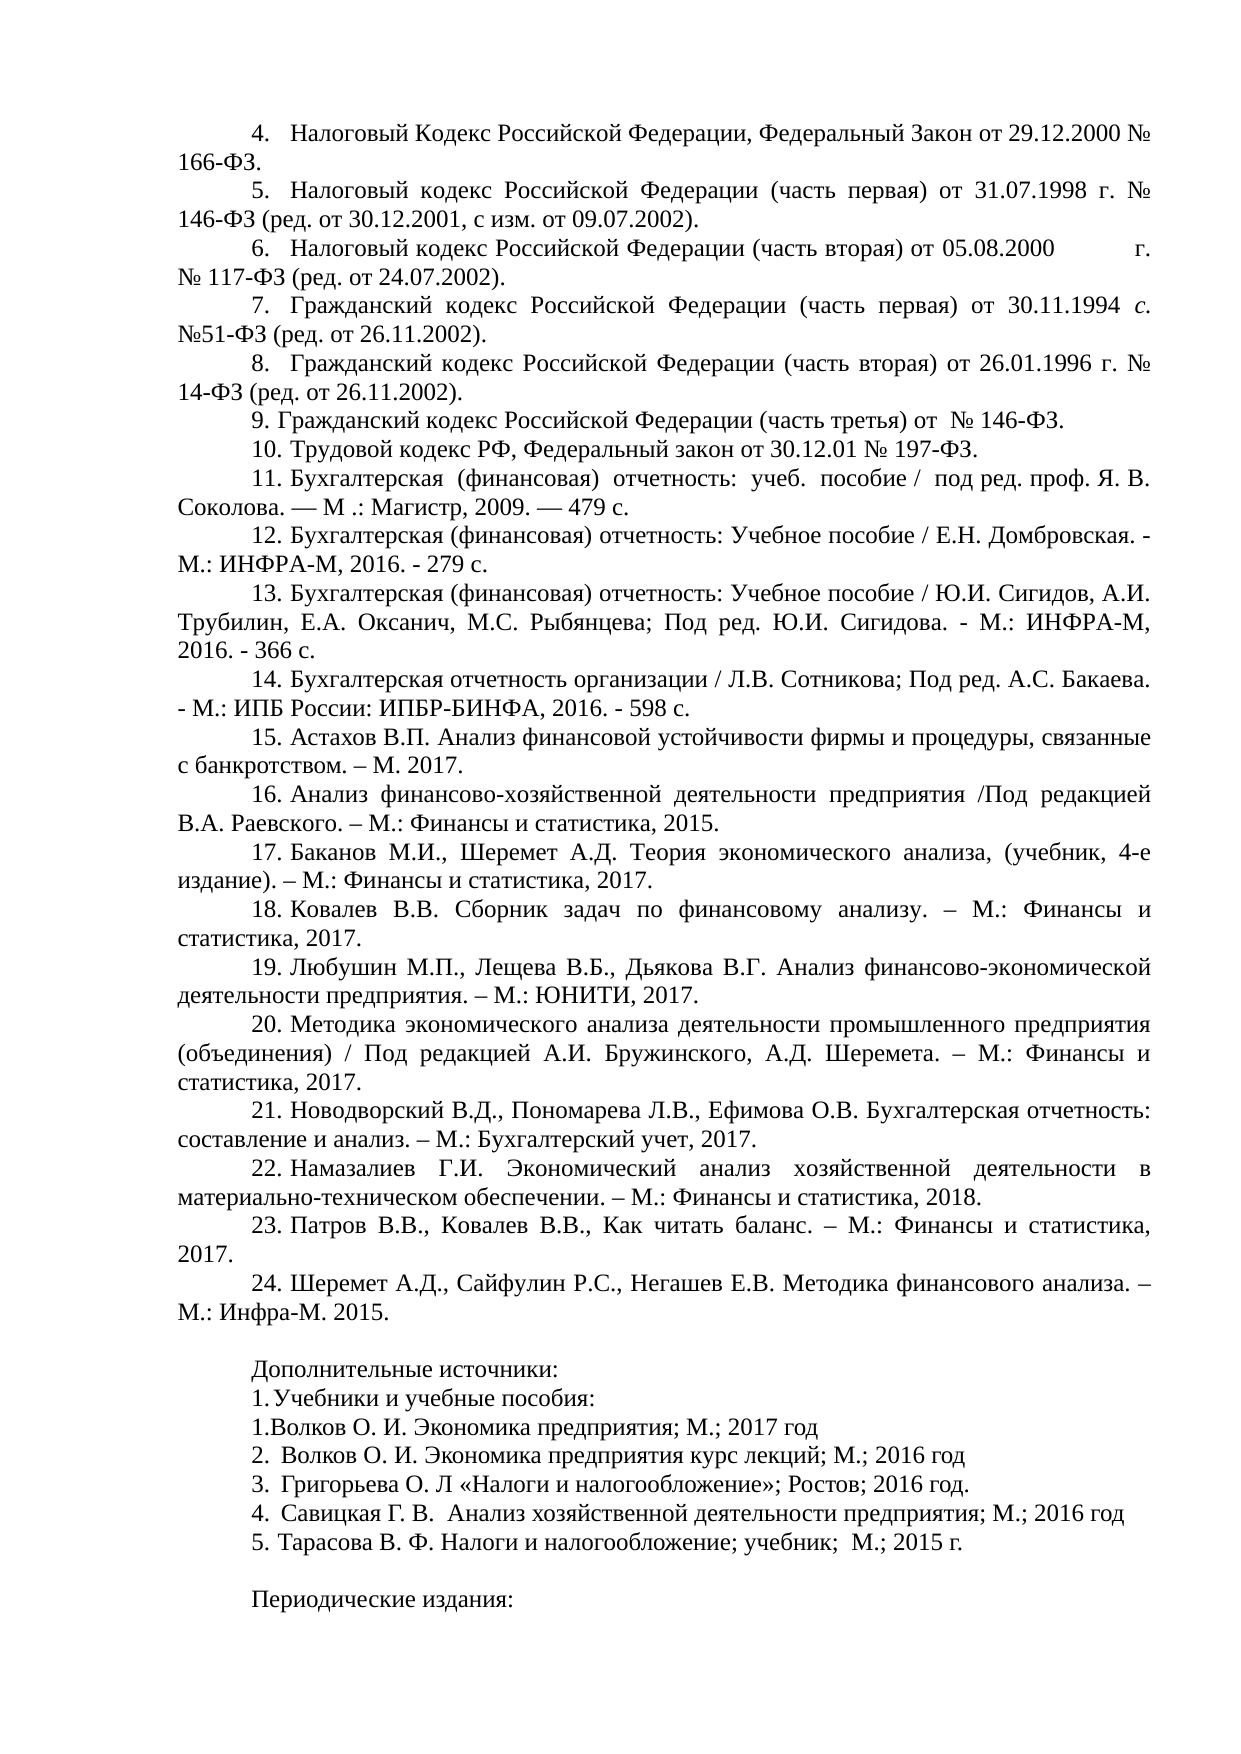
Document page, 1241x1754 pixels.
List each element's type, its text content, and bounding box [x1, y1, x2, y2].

list Гражданский кодекс Российской Федерации (часть третья) от № 146-ФЗ. [177, 406, 1152, 434]
list Ковалев В.В. Сборник задач по финансовому анализу. – М.: Финансы и статистика, 2017. [177, 894, 1152, 952]
list Намазалиев Г.И. Экономический анализ хозяйственной деятельности в материально-техническом обеспечении. – М.: Финансы и статистика, 2018. [177, 1153, 1152, 1211]
list Бухгалтерская (финансовая) отчетность: Учебное пособие / Ю.И. Сигидов, А.И. Трубилин, Е.А. Оксанич, М.С. Рыбянцева; Под ред. Ю.И. Сигидова. - М.: ИНФРА-М, 2016. - 366 с. [177, 578, 1152, 664]
list Гражданский кодекс Российской Федерации (часть вторая) от 26.01.1996 г. № 14-ФЗ (ред. от 26.11.2002). [177, 348, 1152, 406]
text 1.Волков О. И. Экономика предприятия; М.; 2017 год [177, 1412, 1152, 1441]
list Анализ финансово-хозяйственной деятельности предприятия /Под редакцией В.А. Раевского. – М.: Финансы и статистика, 2015. [177, 779, 1152, 837]
text Дополнительные источники: [177, 1354, 1152, 1383]
list Баканов М.И., Шеремет А.Д. Теория экономического анализа, (учебник, 4-е издание). – М.: Финансы и статистика, 2017. [177, 837, 1152, 894]
list Налоговый кодекс Российской Федерации (часть первая) от 31.07.1998 г. № 146-ФЗ (ред. от 30.12.2001, с изм. от 09.07.2002). [177, 176, 1152, 233]
list Любушин М.П., Лещева В.Б., Дьякова В.Г. Анализ финансово-экономической деятельности предприятия. – М.: ЮНИТИ, 2017. [177, 952, 1152, 1009]
list Шеремет А.Д., Сайфулин Р.С., Негашев Е.В. Методика финансового анализа. – М.: Инфра-М. 2015. [177, 1268, 1152, 1326]
list Астахов В.П. Анализ финансовой устойчивости фирмы и процедуры, связанные с банкротством. – М. 2017. [177, 722, 1152, 779]
list Волков О. И. Экономика предприятия курс лекций; М.; 2016 год [177, 1441, 1152, 1469]
list Бухгалтерская (финансовая) отчетность: Учебное пособие / Е.Н. Домбровская. - М.: ИНФРА-М, 2016. - 279 с. [177, 521, 1152, 578]
list Налоговый кодекс Российской Федерации (часть вторая) от 05.08.2000 г.№ 117-ФЗ (ред. от 24.07.2002). [177, 233, 1152, 291]
list Бухгалтерская отчетность организации / Л.В. Сотникова; Под ред. А.С. Бакаева. - М.: ИПБ России: ИПБР-БИНФА, 2016. - 598 с. [177, 664, 1152, 722]
list Гражданский кодекс Российской Федерации (часть первая) от 30.11.1994 с. №51-ФЗ (ред. от 26.11.2002). [177, 291, 1152, 348]
list Патров В.В., Ковалев В.В., Как читать баланс. – М.: Финансы и статистика, 2017. [177, 1211, 1152, 1268]
list Григорьева О. Л «Налоги и налогообложение»; Ростов; 2016 год. [177, 1469, 1152, 1498]
text Периодические издания: [177, 1584, 1152, 1613]
list Бухгалтерская (финансовая) отчетность: учеб. пособие / под ред. проф. Я. В. Соколова. — М .: Магистр, 2009. — 479 с. [177, 463, 1152, 521]
list Учебники и учебные пособия: [177, 1383, 1152, 1412]
list Методика экономического анализа деятельности промышленного предприятия (объединения) / Под редакцией А.И. Бружинского, А.Д. Шеремета. – М.: Финансы и статистика, 2017. [177, 1009, 1152, 1096]
list Савицкая Г. В. Анализ хозяйственной деятельности предприятия; М.; 2016 год [177, 1498, 1152, 1527]
list Налоговый Кодекс Российской Федерации, Федеральный Закон от 29.12.2000 № 166-ФЗ. [177, 118, 1152, 176]
list Трудовой кодекс РФ, Федеральный закон от 30.12.01 № 197-ФЗ. [177, 434, 1152, 463]
list Новодворский В.Д., Пономарева Л.В., Ефимова О.В. Бухгалтерская отчетность: составление и анализ. – М.: Бухгалтерский учет, 2017. [177, 1096, 1152, 1153]
list Тарасова В. Ф. Налоги и налогообложение; учебник; М.; 2015 г. [177, 1527, 1152, 1556]
